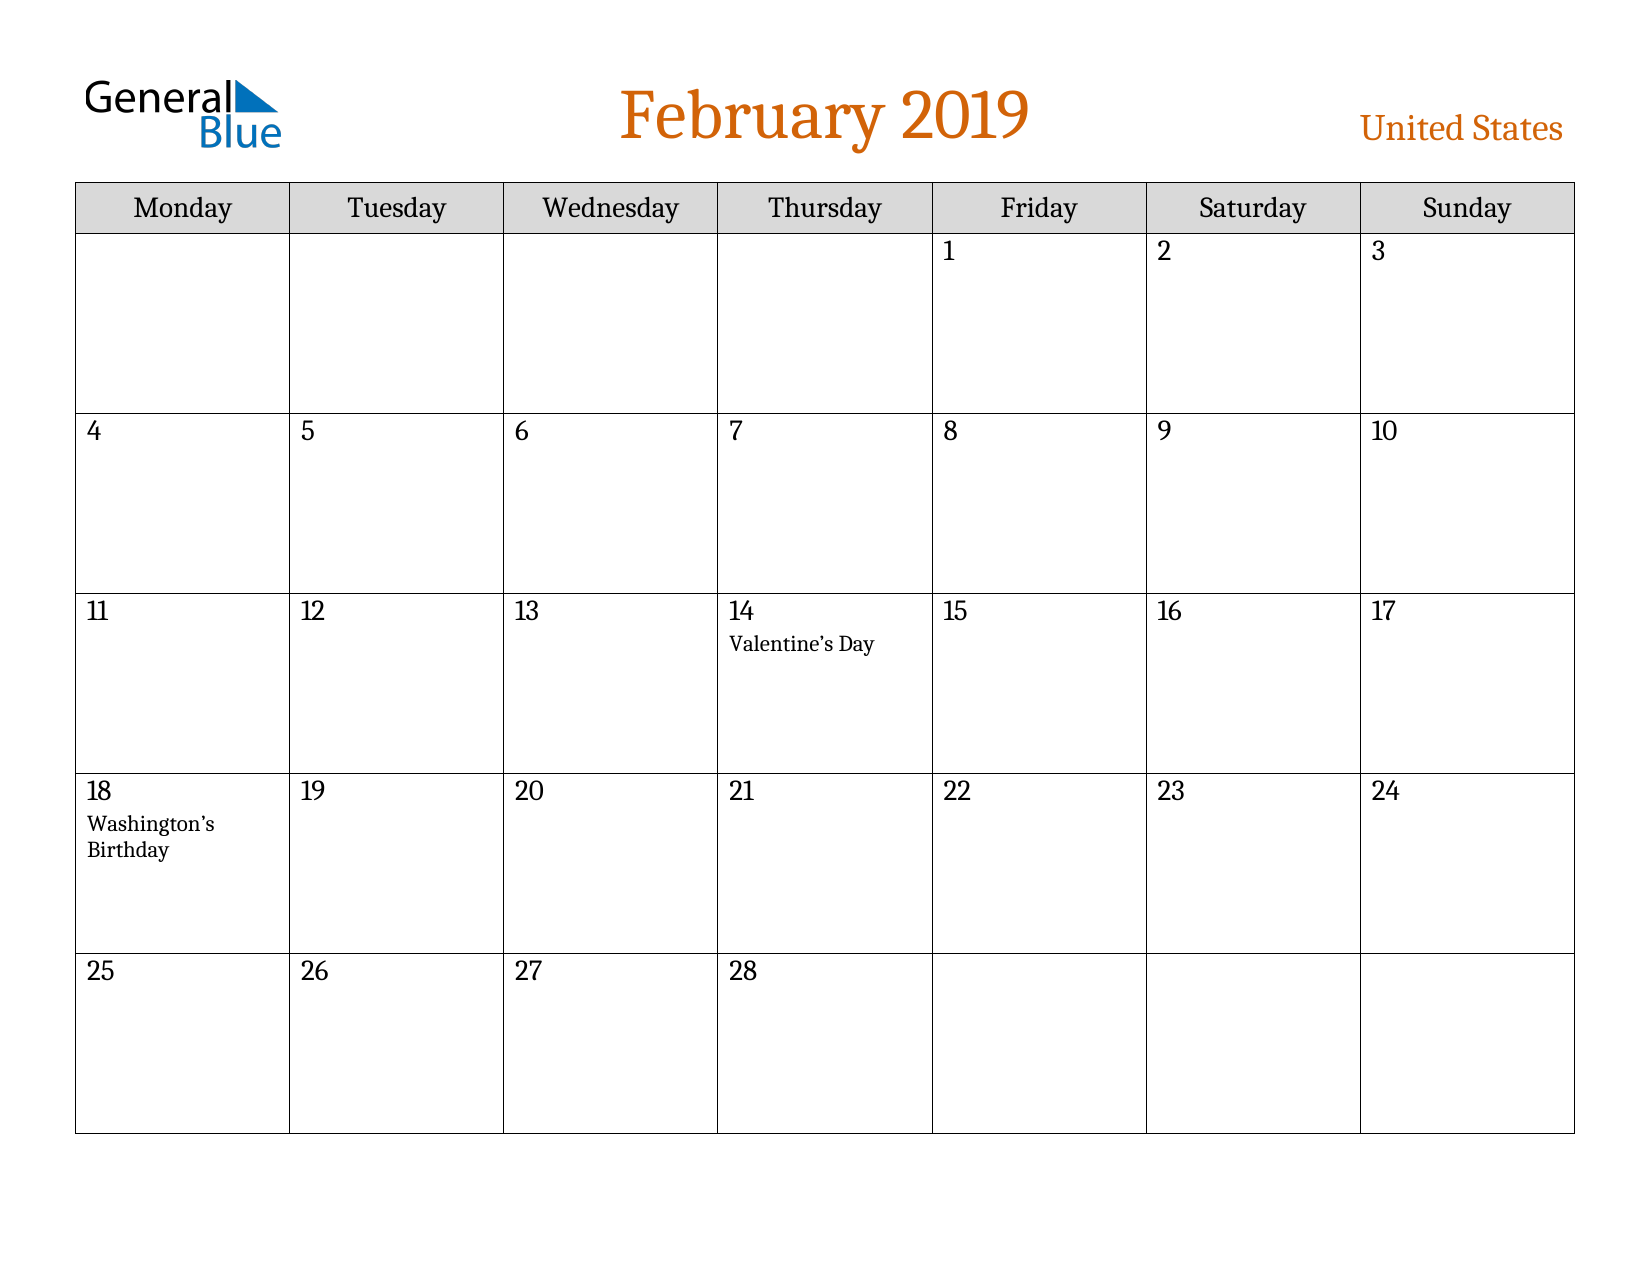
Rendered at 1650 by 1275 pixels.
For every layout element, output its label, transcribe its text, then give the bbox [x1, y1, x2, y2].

table_cell 8 [933, 414, 1146, 450]
table_cell 9 [1147, 414, 1360, 450]
table_cell [290, 810, 503, 953]
table_header February 2019 [504, 75, 1146, 182]
table_cell [718, 810, 932, 953]
table_cell [1147, 270, 1360, 413]
table_cell 12 [290, 594, 503, 630]
table_cell [1147, 450, 1360, 593]
table_cell 28 [718, 954, 932, 990]
table_cell Saturday [1147, 183, 1360, 233]
table_cell 13 [504, 594, 717, 630]
table_cell 24 [1361, 774, 1574, 810]
table_cell [933, 990, 1146, 1133]
table_cell 25 [76, 954, 289, 990]
table_header United States [1146, 75, 1574, 182]
table_cell [718, 990, 932, 1133]
table_cell [933, 810, 1146, 953]
table_cell 10 [1361, 414, 1574, 450]
table_cell [1147, 954, 1360, 990]
table_cell 3 [1361, 234, 1574, 270]
table_cell Friday [933, 183, 1146, 233]
table_cell [718, 270, 932, 413]
table_cell [1147, 990, 1360, 1133]
table_cell [290, 630, 503, 773]
table_cell [290, 234, 503, 270]
table_cell 20 [504, 774, 717, 810]
table_cell 21 [718, 774, 932, 810]
table_cell [76, 990, 289, 1133]
table_cell Valentine’s Day [718, 630, 932, 773]
table_cell [933, 450, 1146, 593]
table_cell [290, 990, 503, 1133]
table_cell [1361, 990, 1574, 1133]
table_cell Thursday [718, 183, 932, 233]
table_cell [504, 990, 717, 1133]
table_cell 26 [290, 954, 503, 990]
table_cell [933, 630, 1146, 773]
table_cell [1147, 810, 1360, 953]
table_cell [504, 630, 717, 773]
table_cell 18 [76, 774, 289, 810]
table_cell 2 [1147, 234, 1360, 270]
table_cell Tuesday [290, 183, 503, 233]
table_cell [718, 450, 932, 593]
table_cell [1361, 450, 1574, 593]
table_cell [504, 450, 717, 593]
table_cell 5 [290, 414, 503, 450]
table_cell 23 [1147, 774, 1360, 810]
table_cell 19 [290, 774, 503, 810]
table_cell 16 [1147, 594, 1360, 630]
table_cell [290, 450, 503, 593]
table_cell [718, 234, 932, 270]
table_cell Sunday [1361, 183, 1574, 233]
table_cell [1147, 630, 1360, 773]
table_cell 22 [933, 774, 1146, 810]
table_cell [76, 630, 289, 773]
table_cell 1 [933, 234, 1146, 270]
table_cell 14 [718, 594, 932, 630]
table_cell [1361, 954, 1574, 990]
table_cell [76, 234, 289, 270]
picture [86, 80, 281, 148]
table_cell [933, 270, 1146, 413]
table_header [76, 75, 503, 182]
table_cell [504, 234, 717, 270]
table_cell 15 [933, 594, 1146, 630]
table_cell 7 [718, 414, 932, 450]
table_cell 4 [76, 414, 289, 450]
table_cell 27 [504, 954, 717, 990]
table_cell 17 [1361, 594, 1574, 630]
table_cell 11 [76, 594, 289, 630]
table_cell [1361, 270, 1574, 413]
table_cell [1361, 810, 1574, 953]
table_cell [504, 810, 717, 953]
table_cell Monday [76, 183, 289, 233]
table_cell [933, 954, 1146, 990]
table_cell [76, 450, 289, 593]
table_cell 6 [504, 414, 717, 450]
table_cell [1361, 630, 1574, 773]
table_cell [76, 270, 289, 413]
table_cell Wednesday [504, 183, 717, 233]
table_cell [290, 270, 503, 413]
table_cell [504, 270, 717, 413]
table_cell Washington’s Birthday [76, 810, 289, 953]
